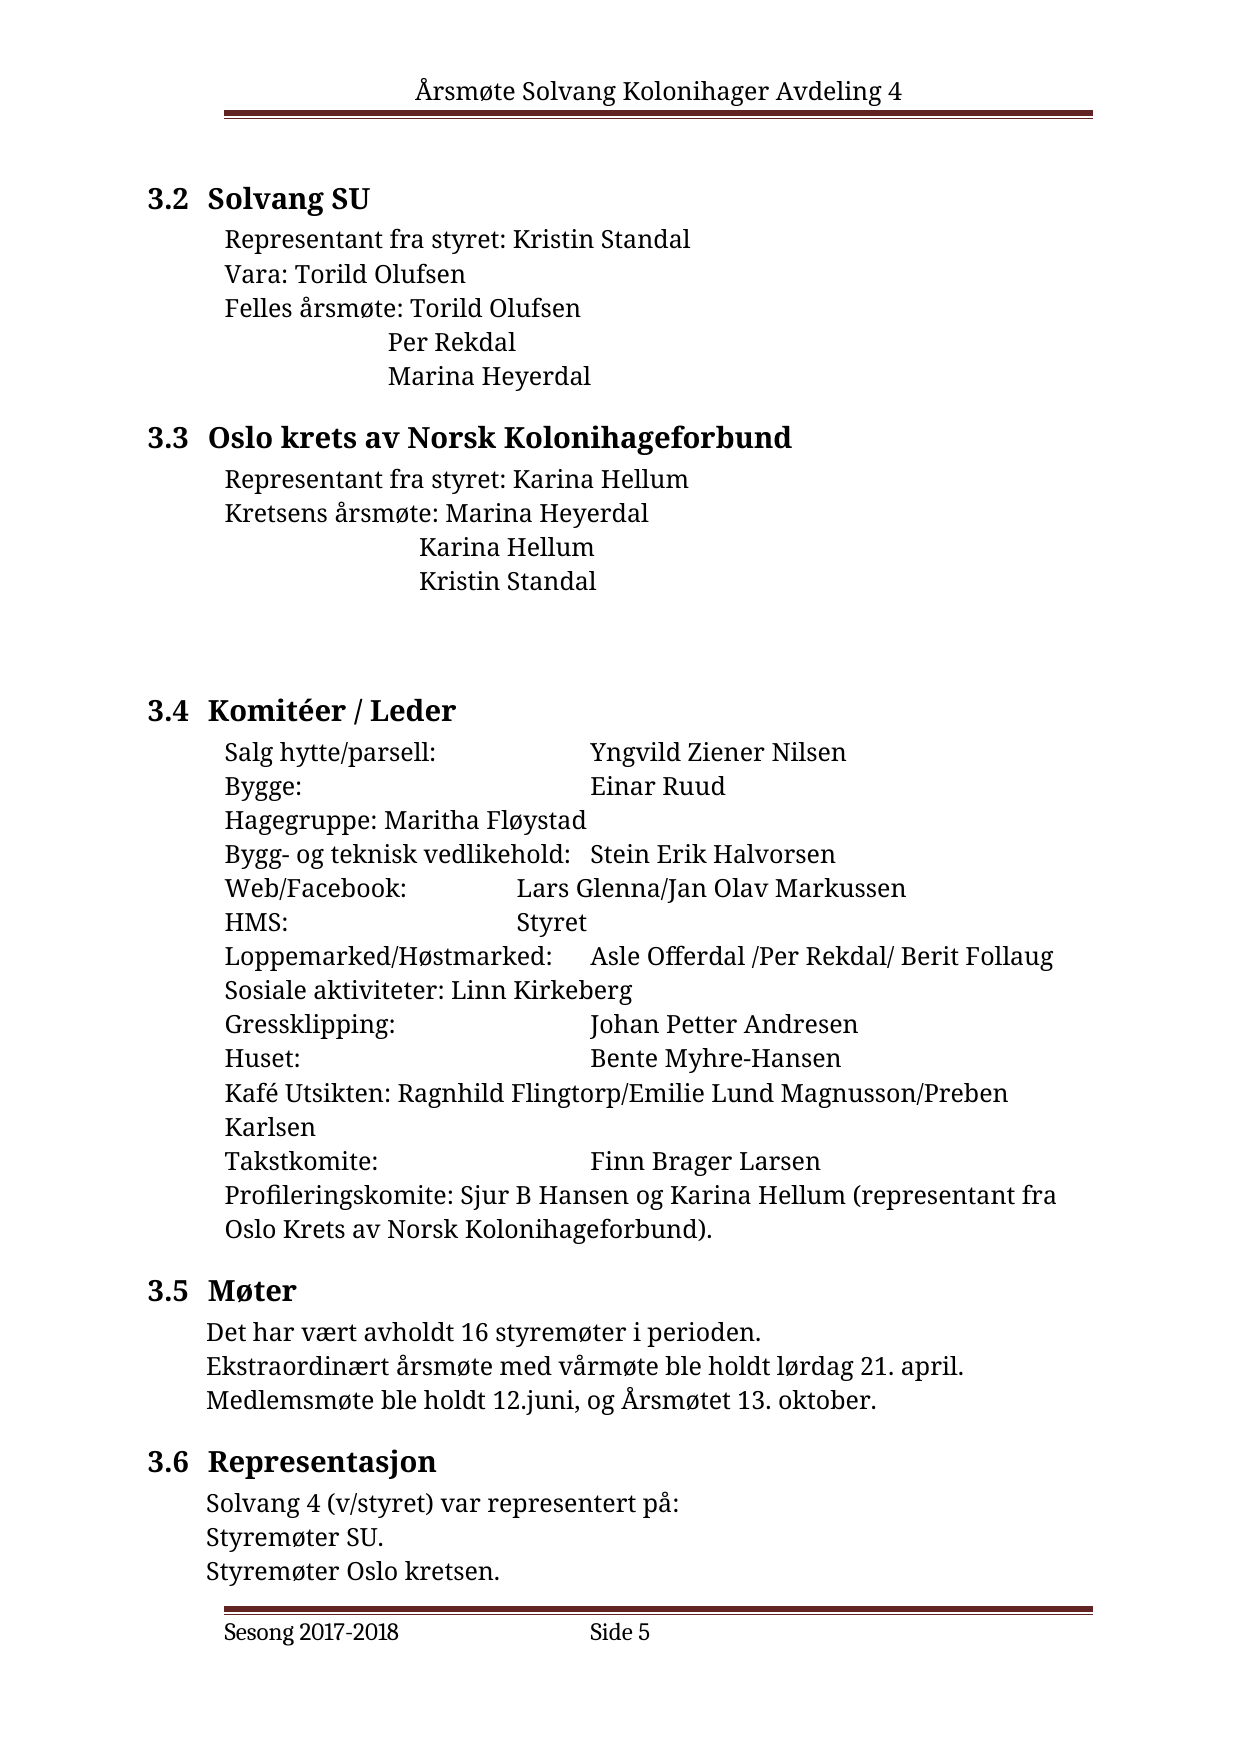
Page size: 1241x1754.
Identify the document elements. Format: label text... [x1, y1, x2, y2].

text Sosiale aktiviteter: Linn Kirkeberg [224, 973, 1093, 1007]
text HMS: Styret [224, 905, 1093, 939]
text Bygge: Einar Ruud [224, 769, 1093, 803]
text Bygg- og teknisk vedlikehold: Stein Erik Halvorsen Web/Facebook: Lars Glenna/Jan Olav Markussen [224, 837, 1093, 905]
text Representant fra styret: Kristin Standal [224, 222, 1093, 256]
text Representant fra styret: Karina Hellum [224, 461, 1093, 495]
text Kristin Standal [224, 563, 1093, 598]
text Per Rekdal [148, 324, 1093, 358]
text Vara: Torild Olufsen [224, 256, 1093, 290]
text Profileringskomite: Sjur B Hansen og Karina Hellum (representant fra Oslo Krets av Norsk Kolonihageforbund). [224, 1177, 1093, 1246]
subtitle Representasjon [148, 1442, 1093, 1481]
text Marina Heyerdal [148, 358, 1093, 392]
subtitle Oslo krets av Norsk Kolonihageforbund [148, 417, 1093, 457]
text Loppemarked/Høstmarked: Asle Offerdal /Per Rekdal/ Berit Follaug [224, 939, 1093, 973]
text Salg hytte/parsell: Yngvild Ziener Nilsen [224, 734, 1093, 769]
text Hagegruppe: Maritha Fløystad [224, 803, 1093, 837]
text Ekstraordinært årsmøte med vårmøte ble holdt lørdag 21. april. [148, 1348, 1093, 1382]
text Huset: Bente Myhre-Hansen [224, 1041, 1093, 1075]
text Felles årsmøte: Torild Olufsen [224, 290, 1093, 324]
subtitle Møter [148, 1271, 1093, 1310]
text Karina Hellum [224, 529, 1093, 563]
text Medlemsmøte ble holdt 12.juni, og Årsmøtet 13. oktober. [148, 1382, 1093, 1417]
text Kafé Utsikten: Ragnhild Flingtorp/Emilie Lund Magnusson/Preben Karlsen [224, 1075, 1093, 1143]
text Gressklipping: Johan Petter Andresen [224, 1007, 1093, 1041]
subtitle Solvang SU [148, 178, 1093, 218]
text Styremøter Oslo kretsen. [148, 1553, 1093, 1588]
text Solvang 4 (v/styret) var representert på: [148, 1485, 1093, 1519]
text Kretsens årsmøte: Marina Heyerdal [224, 495, 1093, 529]
text Takstkomite: Finn Brager Larsen [224, 1143, 1093, 1177]
text Det har vært avholdt 16 styremøter i perioden. [148, 1314, 1093, 1348]
subtitle Komitéer / Leder [148, 691, 1093, 730]
text Styremøter SU. [148, 1519, 1093, 1553]
